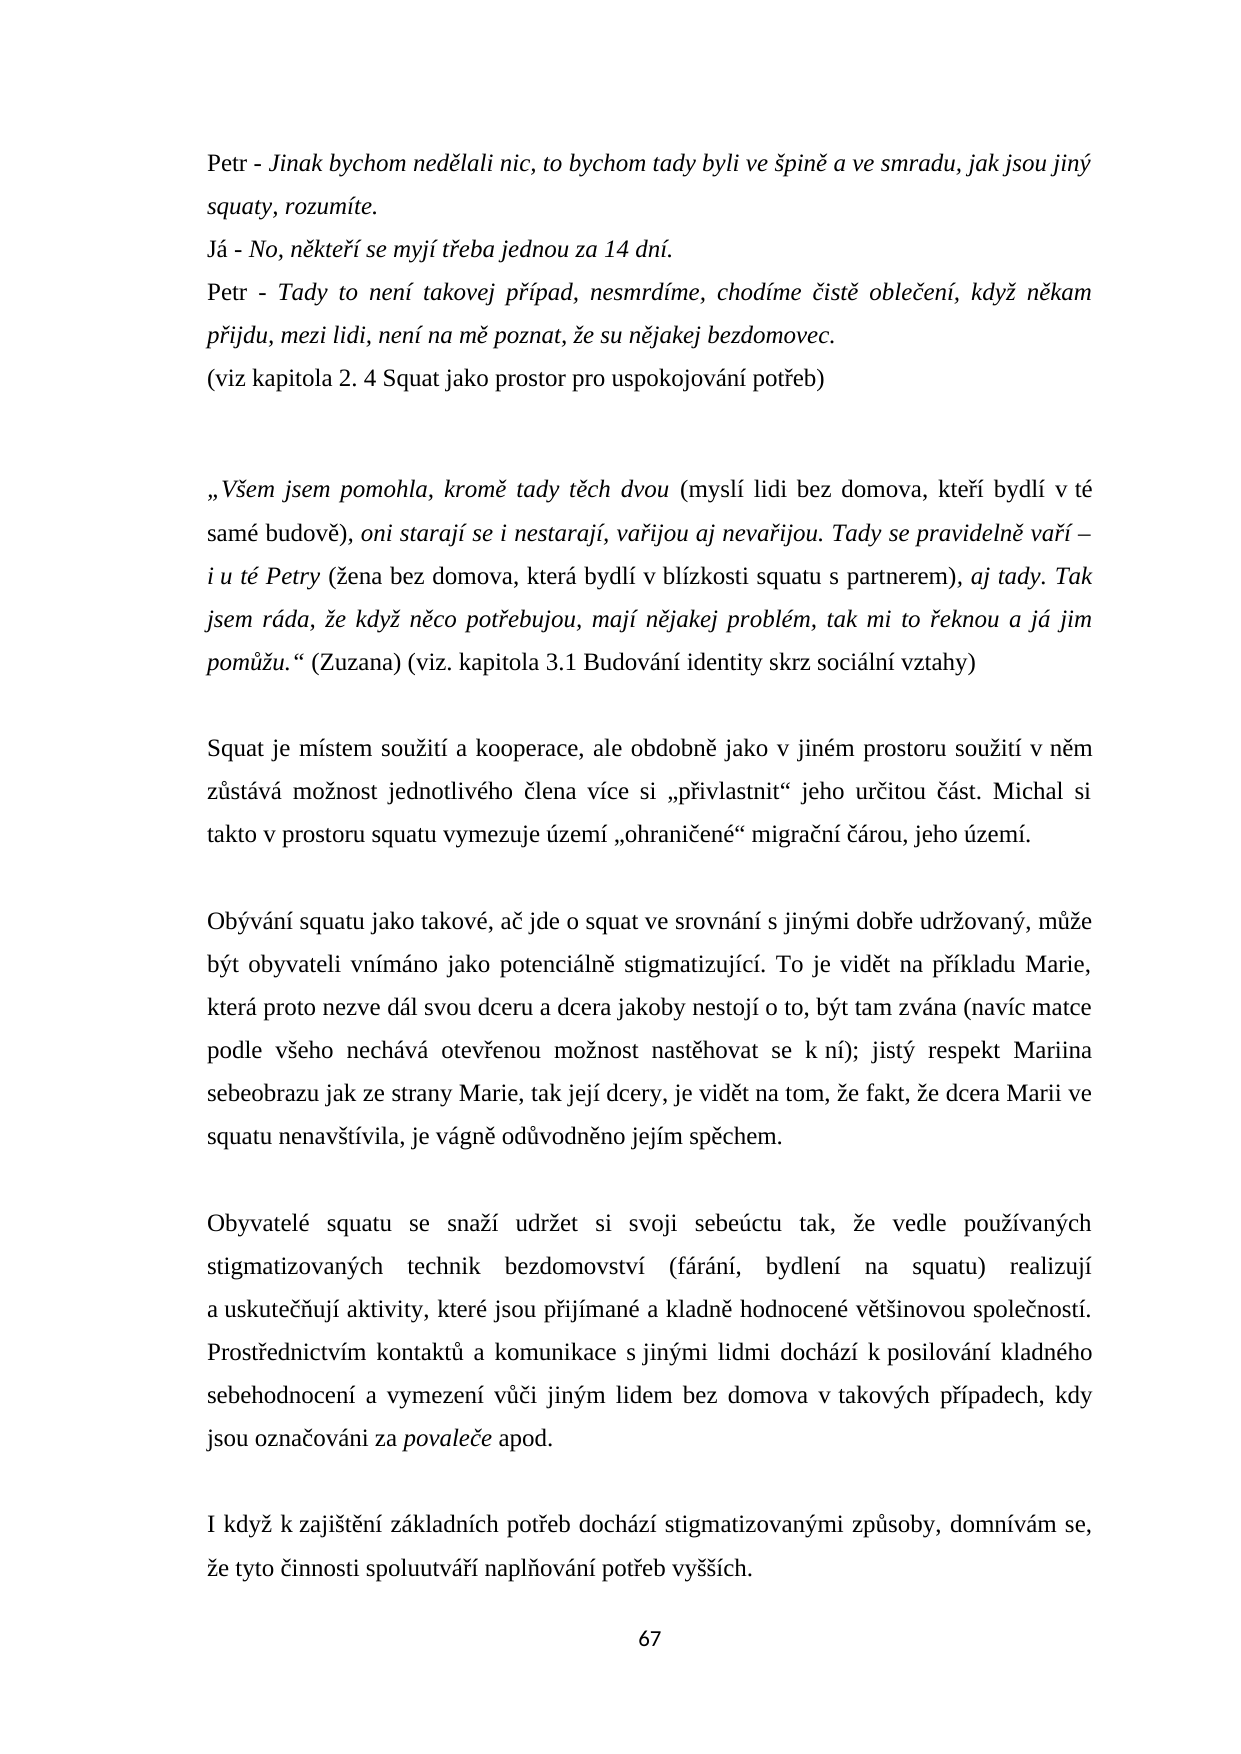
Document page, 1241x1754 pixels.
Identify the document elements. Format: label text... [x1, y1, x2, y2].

text Petr - Jinak bychom nedělali nic, to bychom tady byli ve špině a ve smradu, jak jsou jiný squaty, rozumíte. [207, 148, 1092, 219]
text Já - No, někteří se myjí třeba jednou za 14 dní. [207, 234, 1092, 263]
text Obyvatelé squatu se snaží udržet si svoji sebeúctu tak, že vedle používaných stigmatizovaných technik bezdomovství (fárání, bydlení na squatu) realizují a uskutečňují aktivity, které jsou přijímané a kladně hodnocené většinovou společností. Prostřednictvím kontaktů a komunikace s jinými lidmi dochází k posilování kladného sebehodnocení a vymezení vůči jiným lidem bez domova v takových případech, kdy jsou označováni za povaleče apod. [207, 1208, 1092, 1452]
text Squat je místem soužití a kooperace, ale obdobně jako v jiném prostoru soužití v něm zůstává možnost jednotlivého člena více si „přivlastnit“ jeho určitou část. Michal si takto v prostoru squatu vymezuje území „ohraničené“ migrační čárou, jeho území. [207, 733, 1092, 848]
text (viz kapitola 2. 4 Squat jako prostor pro uspokojování potřeb) [207, 363, 1092, 392]
text Petr - Tady to není takovej případ, nesmrdíme, chodíme čistě oblečení, když někam přijdu, mezi lidi, není na mě poznat, že su nějakej bezdomovec. [207, 277, 1092, 349]
text I když k zajištění základních potřeb dochází stigmatizovanými způsoby, domnívám se, že tyto činnosti spoluutváří naplňování potřeb vyšších. [207, 1509, 1092, 1581]
text „Všem jsem pomohla, kromě tady těch dvou (myslí lidi bez domova, kteří bydlí v té samé budově), oni starají se i nestarají, vařijou aj nevařijou. Tady se pravidelně vaří – i u té Petry (žena bez domova, která bydlí v blízkosti squatu s partnerem), aj tady. Tak jsem ráda, že když něco potřebujou, mají nějakej problém, tak mi to řeknou a já jim pomůžu.“ (Zuzana) (viz. kapitola 3.1 Budování identity skrz sociální vztahy) [207, 474, 1092, 676]
text Obývání squatu jako takové, ač jde o squat ve srovnání s jinými dobře udržovaný, může být obyvateli vnímáno jako potenciálně stigmatizující. To je vidět na příkladu Marie, která proto nezve dál svou dceru a dcera jakoby nestojí o to, být tam zvána (navíc matce podle všeho nechává otevřenou možnost nastěhovat se k ní); jistý respekt Mariina sebeobrazu jak ze strany Marie, tak její dcery, je vidět na tom, že fakt, že dcera Marii ve squatu nenavštívila, je vágně odůvodněno jejím spěchem. [207, 906, 1092, 1150]
